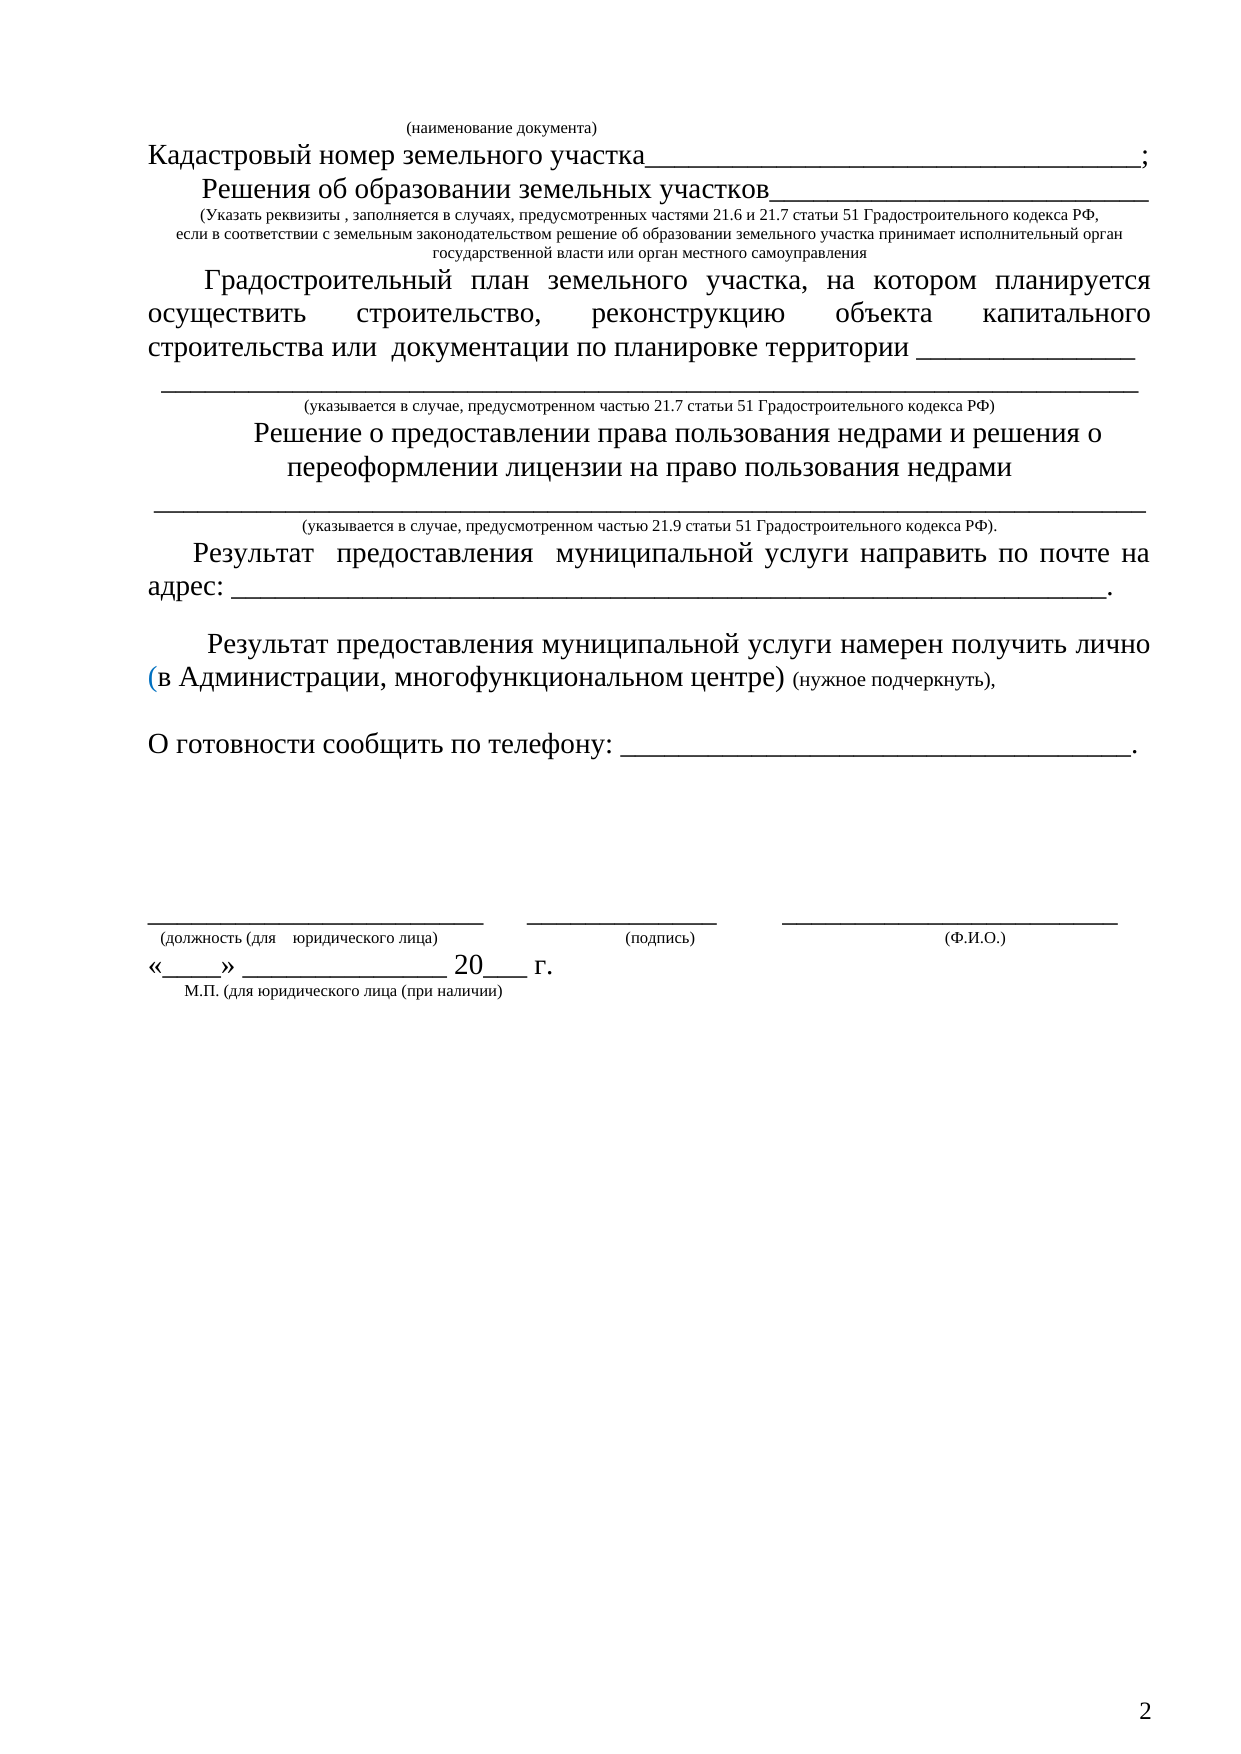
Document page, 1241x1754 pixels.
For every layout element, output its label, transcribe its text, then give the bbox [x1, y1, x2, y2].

text Градостроительный план земельного участка, на котором планируется осуществить строительство, реконструкцию объекта капитального строительства или документации по планировке территории _______________ [148, 262, 1152, 362]
text если в соответствии с земельным законодательством решение об образовании земельного участка принимает исполнительный орган государственной власти или орган местного самоуправления [148, 223, 1152, 262]
text ___________________________________________________________________ (указывается в случае, предусмотренном частью 21.7 статьи 51 Градостроительного кодекса РФ) [148, 362, 1152, 415]
text Решения об образовании земельных участков__________________________ (Указать реквизиты , заполняется в случаях, предусмотренных частями 21.6 и 21.7 статьи 51 Градостроительного кодекса РФ, [148, 171, 1152, 223]
text Решение о предоставлении права пользования недрами и решения о переоформлении лицензии на право пользования недрами ____________________________________________________________________ (указывается в случае, предусмотренном частью 21.9 статьи 51 Градостроительного кодекса РФ). [148, 415, 1152, 535]
text Результат предоставления муниципальной услуги направить по почте на адрес: ____________________________________________________________. [148, 535, 1152, 602]
text (наименование документа) [148, 118, 1152, 137]
text Кадастровый номер земельного участка__________________________________; [148, 137, 1152, 171]
text О готовности сообщить по телефону: ___________________________________. [148, 726, 1152, 760]
text Результат предоставления муниципальной услуги намерен получить лично (в Администрации, многофункциональном центре) (нужное подчеркнуть), [148, 626, 1152, 693]
text М.П. (для юридического лица (при наличии) [148, 980, 1152, 999]
text (должность (для юридического лица) (подпись) (Ф.И.О.) [148, 928, 1152, 947]
text «____» ______________ 20___ г. [148, 947, 1152, 980]
text _______________________ _____________ _______________________ [148, 894, 1152, 928]
